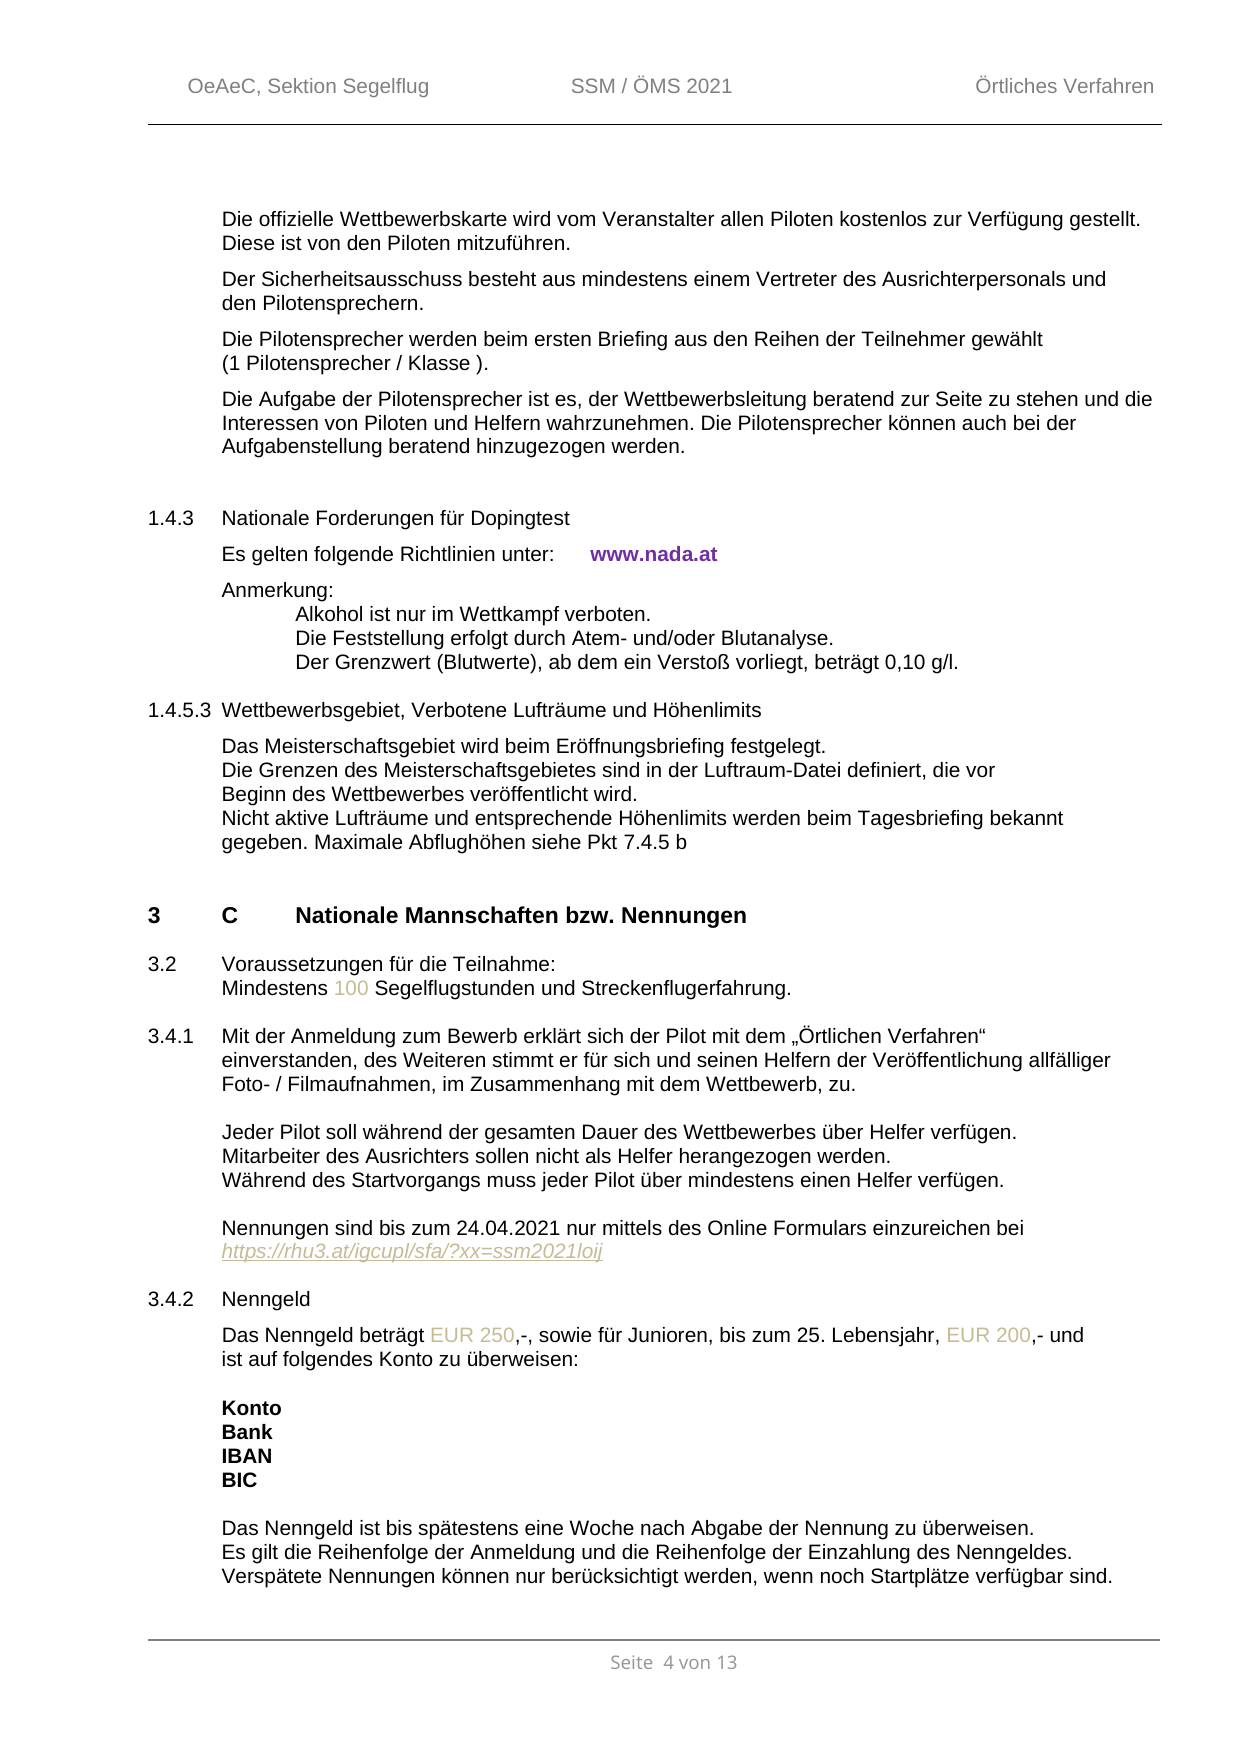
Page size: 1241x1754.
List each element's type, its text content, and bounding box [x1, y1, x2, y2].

text Alkohol ist nur im Wettkampf verboten. [295, 602, 1162, 626]
text Das Nenngeld ist bis spätestens eine Woche nach Abgabe der Nennung zu überweisen. [148, 1516, 1162, 1540]
text Die Aufgabe der Pilotensprecher ist es, der Wettbewerbsleitung beratend zur Seite zu stehen und die Interessen von Piloten und Helfern wahrzunehmen. Die Pilotensprecher können auch bei der Aufgabenstellung beratend hinzugezogen werden. [222, 386, 1162, 458]
text Mitarbeiter des Ausrichters sollen nicht als Helfer herangezogen werden. [222, 1143, 1162, 1167]
text Die offizielle Wettbewerbskarte wird vom Veranstalter allen Piloten kostenlos zur Verfügung gestellt. [148, 207, 1162, 231]
text 3.4.1 Mit der Anmeldung zum Bewerb erklärt sich der Pilot mit dem „Örtlichen Verfahren“ [148, 1024, 1162, 1048]
text 3 C Nationale Mannschaften bzw. Nennungen [148, 902, 1162, 928]
text Nennungen sind bis zum 24.04.2021 nur mittels des Online Formulars einzureichen bei [148, 1215, 1162, 1239]
text Während des Startvorgangs muss jeder Pilot über mindestens einen Helfer verfügen. [222, 1167, 1162, 1191]
text Diese ist von den Piloten mitzuführen. [148, 231, 1162, 255]
text Konto [148, 1396, 1162, 1419]
text ist auf folgendes Konto zu überweisen: [221, 1347, 1162, 1371]
text Die Feststellung erfolgt durch Atem- und/oder Blutanalyse. [295, 626, 1162, 650]
text 1.4.3 Nationale Forderungen für Dopingtest [148, 506, 1162, 530]
text 1.4.5.3 Wettbewerbsgebiet, Verbotene Lufträume und Höhenlimits [148, 698, 1162, 722]
text Bank [148, 1419, 1162, 1443]
text IBAN [148, 1443, 1162, 1467]
text 3.2 Voraussetzungen für die Teilnahme: [148, 952, 1162, 976]
text Es gilt die Reihenfolge der Anmeldung und die Reihenfolge der Einzahlung des Nenngeldes. [148, 1540, 1162, 1564]
text Anmerkung: [148, 578, 1162, 602]
text Es gelten folgende Richtlinien unter: www.nada.at [148, 542, 1162, 566]
text den Pilotensprechern. [148, 291, 1162, 314]
text Foto- / Filmaufnahmen, im Zusammenhang mit dem Wettbewerb, zu. [148, 1072, 1162, 1096]
text Nicht aktive Lufträume und entsprechende Höhenlimits werden beim Tagesbriefing bekannt gegeben. Maximale Abflughöhen siehe Pkt 7.4.5 b [221, 806, 1103, 854]
text Die Grenzen des Meisterschaftsgebietes sind in der Luftraum-Datei definiert, die vor [221, 758, 1162, 782]
text Die Pilotensprecher werden beim ersten Briefing aus den Reihen der Teilnehmer gewählt [148, 327, 1162, 351]
text Das Meisterschaftsgebiet wird beim Eröffnungsbriefing festgelegt. [221, 734, 1162, 758]
text Beginn des Wettbewerbes veröffentlicht wird. [221, 782, 1103, 806]
text Der Grenzwert (Blutwerte), ab dem ein Verstoß vorliegt, beträgt 0,10 g/l. [295, 650, 1162, 674]
text einverstanden, des Weiteren stimmt er für sich und seinen Helfern der Veröffentlichung allfälliger [148, 1048, 1162, 1072]
text (1 Pilotensprecher / Klasse ). [148, 351, 1162, 374]
text Jeder Pilot soll während der gesamten Dauer des Wettbewerbes über Helfer verfügen. [222, 1119, 1162, 1143]
text Verspätete Nennungen können nur berücksichtigt werden, wenn noch Startplätze verfügbar sind. [148, 1564, 1162, 1588]
text 3.4.2 Nenngeld [148, 1287, 1162, 1311]
text https://rhu3.at/igcupl/sfa/?xx=ssm2021loij [148, 1239, 1162, 1263]
text Das Nenngeld beträgt EUR 250,-, sowie für Junioren, bis zum 25. Lebensjahr, EUR 200,- und [222, 1323, 1162, 1347]
text Mindestens 100 Segelflugstunden und Streckenflugerfahrung. [148, 976, 1162, 1000]
text BIC [221, 1467, 1162, 1491]
text Der Sicherheitsausschuss besteht aus mindestens einem Vertreter des Ausrichterpersonals und [148, 267, 1162, 291]
